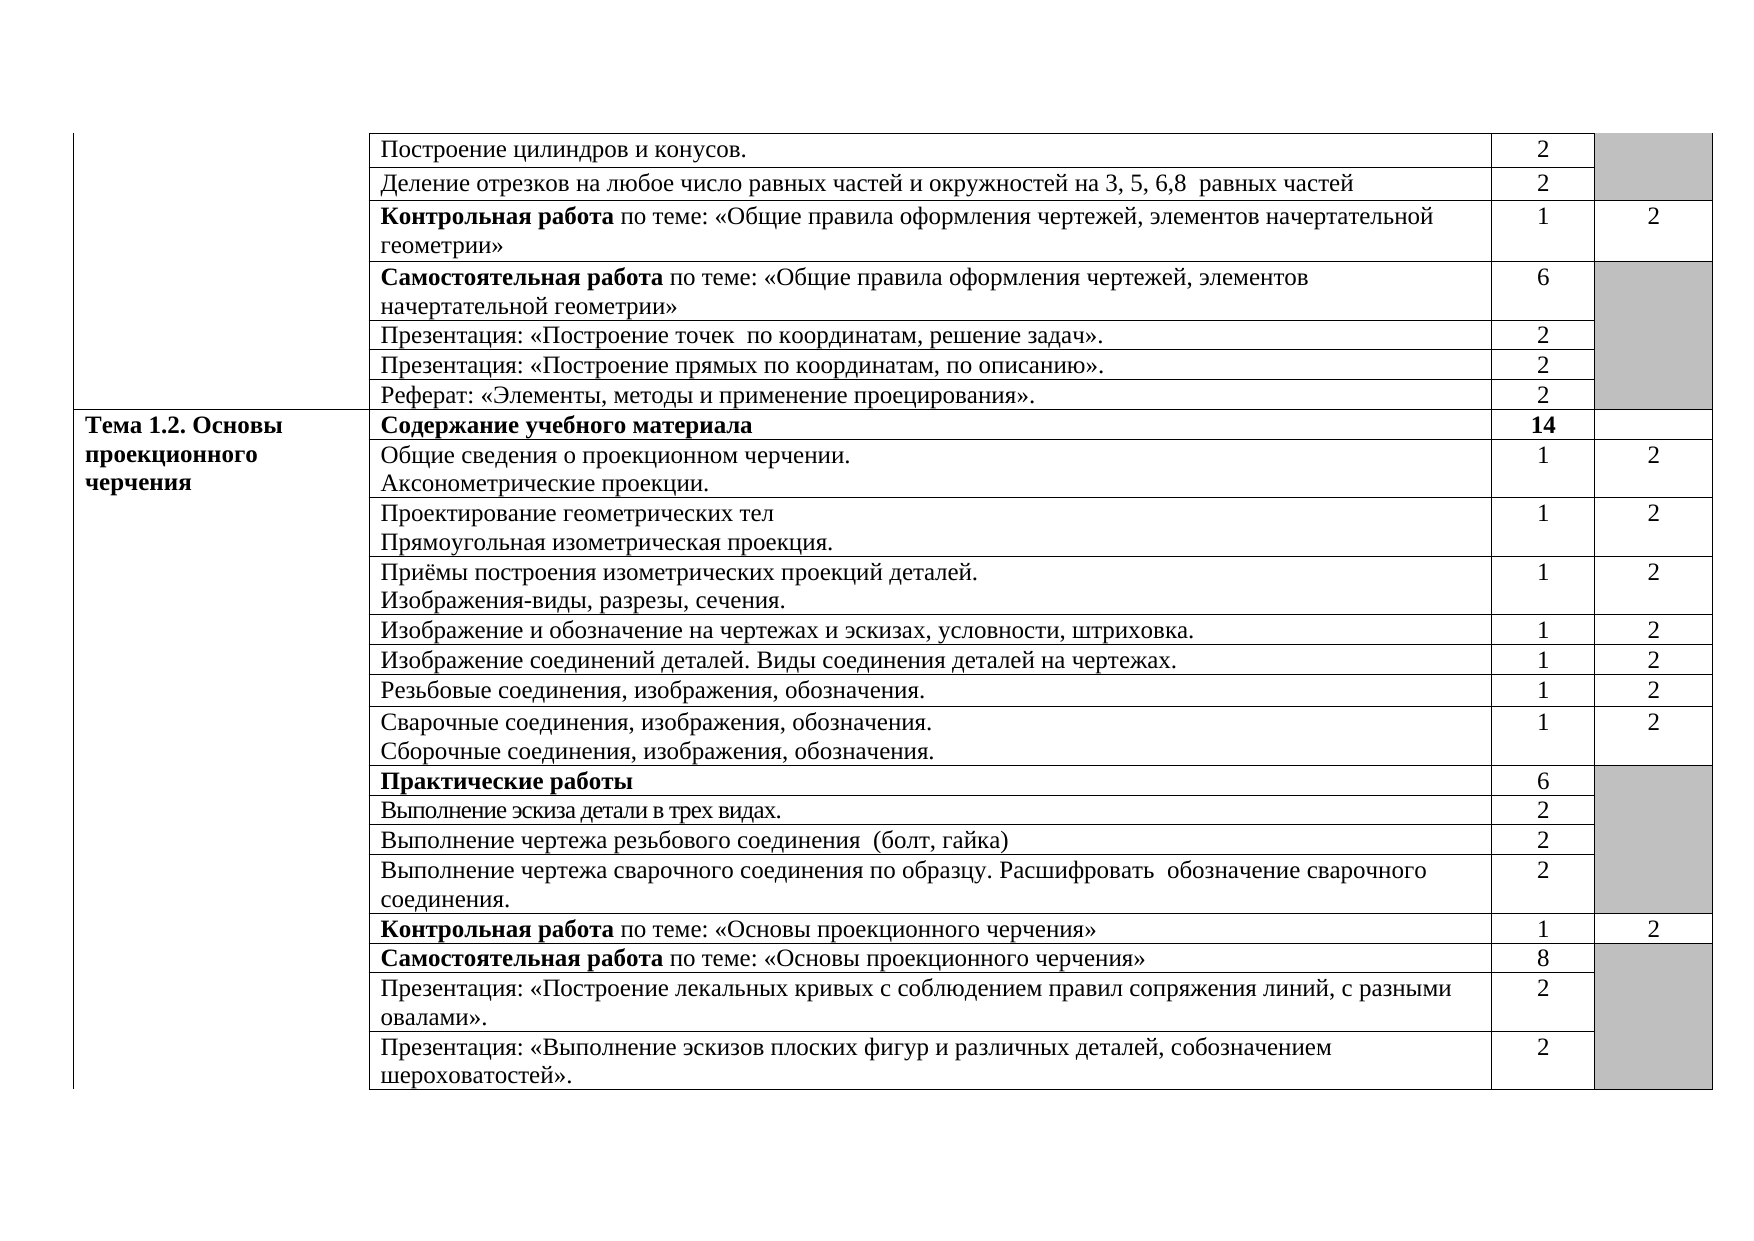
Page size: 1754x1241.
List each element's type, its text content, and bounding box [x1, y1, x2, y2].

table_cell 2 [1595, 498, 1712, 556]
table_cell Изображение и обозначение на чертежах и эскизах, условности, штриховка. [370, 615, 1491, 644]
table_cell Тема 1.2. Основы проекционного черчения [74, 410, 369, 1089]
table_cell 2 [1492, 168, 1594, 200]
table_cell Проектирование геометрических тел Прямоугольная изометрическая проекция. [370, 498, 1491, 556]
table_cell [1595, 766, 1712, 913]
table_cell 2 [1492, 380, 1594, 409]
table_cell 2 [1595, 615, 1712, 644]
table_cell Общие сведения о проекционном черчении. Аксонометрические проекции. [370, 440, 1491, 497]
table_cell [1595, 262, 1712, 409]
table_cell Контрольная работа по теме: «Основы проекционного черчения» [370, 914, 1491, 942]
table_cell 1 [1492, 498, 1594, 556]
table_cell Реферат: «Элементы, методы и применение проецирования». [370, 380, 1491, 409]
table_cell [74, 379, 369, 409]
table_cell Приёмы построения изометрических проекций деталей. Изображения-виды, разрезы, сечения. [370, 557, 1491, 614]
table_cell 1 [1492, 615, 1594, 644]
table_cell 2 [1595, 440, 1712, 497]
table_cell [1595, 944, 1712, 1089]
table_cell Самостоятельная работа по теме: «Общие правила оформления чертежей, элементов начертательной геометрии» [370, 262, 1491, 319]
table_cell 2 [1595, 201, 1712, 261]
table_cell 2 [1492, 855, 1594, 913]
table_cell Выполнение чертежа сварочного соединения по образцу. Расшифровать обозначение сварочного соединения. [370, 855, 1491, 913]
table_cell 2 [1492, 796, 1594, 824]
table_cell 6 [1492, 262, 1594, 319]
table_cell 2 [1492, 973, 1594, 1031]
table_cell 2 [1492, 825, 1594, 854]
table_cell Презентация: «Выполнение эскизов плоских фигур и различных деталей, собозначением шероховатостей». [370, 1032, 1491, 1089]
table_cell 8 [1492, 944, 1594, 972]
table_cell Построение цилиндров и конусов. [370, 134, 1491, 167]
table_cell 1 [1492, 914, 1594, 942]
table_cell 2 [1492, 350, 1594, 379]
table_cell 2 [1595, 645, 1712, 674]
table_cell 14 [1492, 410, 1594, 439]
table_cell 1 [1492, 440, 1594, 497]
table_cell [1595, 410, 1712, 439]
table_cell Сварочные соединения, изображения, обозначения. Сборочные соединения, изображения, обозначения. [370, 707, 1491, 765]
table_cell 1 [1492, 707, 1594, 765]
table_cell 2 [1595, 557, 1712, 614]
table_cell 6 [1492, 766, 1594, 794]
table_cell Контрольная работа по теме: «Общие правила оформления чертежей, элементов начертательной геометрии» [370, 201, 1491, 261]
table_cell Деление отрезков на любое число равных частей и окружностей на 3, 5, 6,8 равных частей [370, 168, 1491, 200]
table_cell Презентация: «Построение прямых по координатам, по описанию». [370, 350, 1491, 379]
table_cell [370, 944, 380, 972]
table_cell 2 [1595, 914, 1712, 942]
table_cell Содержание учебного материала [370, 410, 1491, 439]
table_cell Практические работы [370, 766, 1491, 794]
table_cell 1 [1492, 645, 1594, 674]
table_cell Выполнение эскиза детали в трех видах. [370, 796, 1491, 824]
table_cell Резьбовые соединения, изображения, обозначения. [370, 675, 1491, 706]
table_cell 1 [1492, 201, 1594, 261]
table_cell 1 [1492, 557, 1594, 614]
table_cell Выполнение чертежа резьбового соединения (болт, гайка) [370, 825, 1491, 854]
table_cell Изображение соединений деталей. Виды соединения деталей на чертежах. [370, 645, 1491, 674]
table_cell Самостоятельная работа по теме: «Основы проекционного черчения» [663, 944, 1491, 972]
table_cell 2 [1492, 321, 1594, 349]
table_cell 2 [1492, 1032, 1594, 1089]
table_cell 2 [1492, 134, 1594, 167]
table_cell Презентация: «Построение лекальных кривых с соблюдением правил сопряжения линий, с разными овалами». [370, 973, 1491, 1031]
table_cell 2 [1595, 675, 1712, 706]
table_cell 1 [1492, 675, 1594, 706]
table_cell Презентация: «Построение точек по координатам, решение задач». [370, 321, 1491, 349]
table_cell 2 [1595, 707, 1712, 765]
